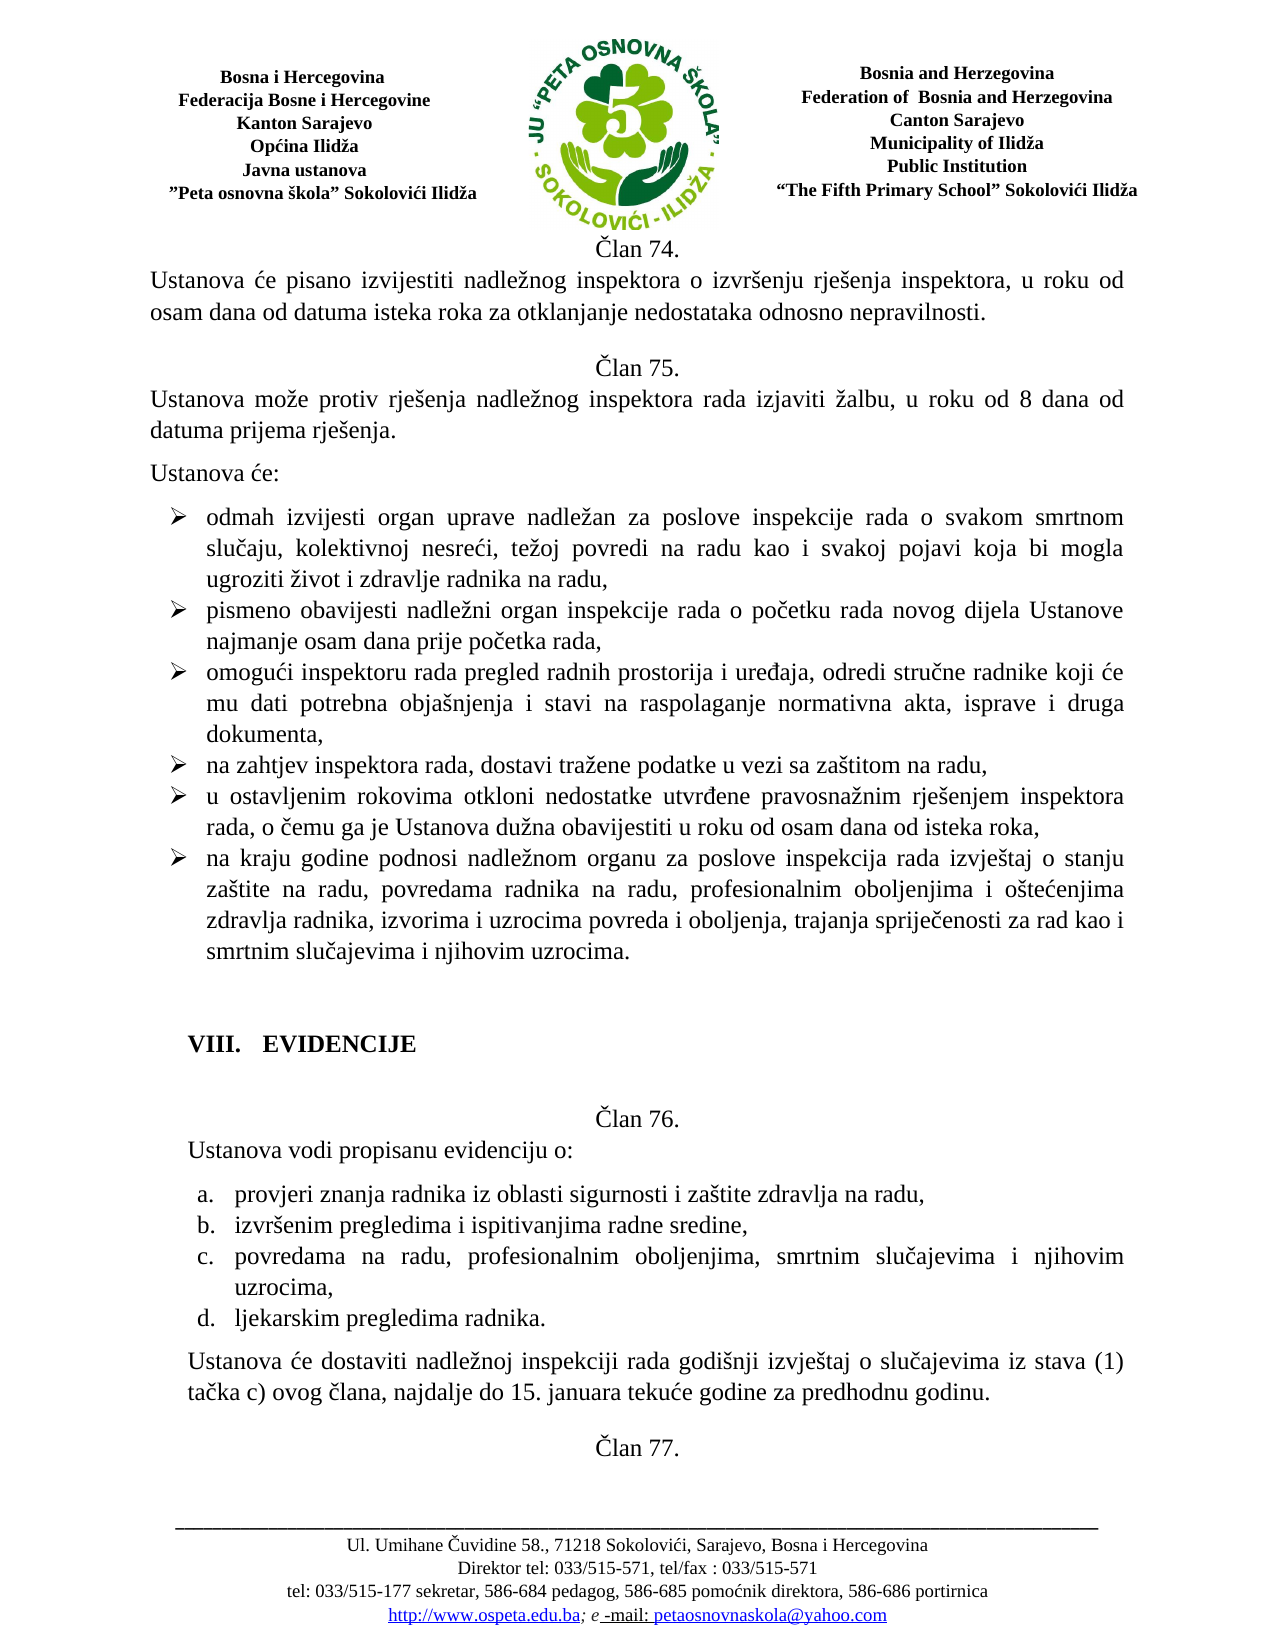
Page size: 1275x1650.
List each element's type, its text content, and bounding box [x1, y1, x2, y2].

text Ustanova može protiv rješenja nadležnog inspektora rada izjaviti žalbu, u roku od 8 dana od datuma prijema rješenja. [150, 384, 1125, 443]
text Član 76. [150, 1104, 1125, 1133]
list ljekarskim pregledima radnika. [197, 1303, 1125, 1332]
text Ustanova će pisano izvijestiti nadležnog inspektora o izvršenju rješenja inspektora, u roku od osam dana od datuma isteka roka za otklanjanje nedostataka odnosno nepravilnosti. [150, 266, 1125, 325]
list u ostavljenim rokovima otkloni nedostatke utvrđene pravosnažnim rješenjem inspektora rada, o čemu ga je Ustanova dužna obavijestiti u roku od osam dana od isteka roka, [169, 781, 1125, 841]
text Član 74. [150, 150, 1125, 263]
list pismeno obavijesti nadležni organ inspekcije rada o početku rada novog dijela Ustanove najmanje osam dana prije početka rada, [169, 595, 1125, 655]
list omogući inspektoru rada pregled radnih prostorija i uređaja, odredi stručne radnike koji će mu dati potrebna objašnjenja i stavi na raspolaganje normativna akta, isprave i druga dokumenta, [169, 657, 1125, 748]
text Ustanova će dostaviti nadležnoj inspekciji rada godišnji izvještaj o slučajevima iz stava (1) tačka c) ovog člana, najdalje do 15. januara tekuće godine za predhodnu godinu. [187, 1346, 1125, 1406]
list povredama na radu, profesionalnim oboljenjima, smrtnim slučajevima i njihovim uzrocima, [197, 1241, 1125, 1301]
list na zahtjev inspektora rada, dostavi tražene podatke u vezi sa zaštitom na radu, [169, 750, 1125, 779]
list EVIDENCIJE [187, 1029, 1125, 1058]
picture [528, 39, 719, 230]
text Član 77. [150, 1433, 1125, 1462]
text Ustanova vodi propisanu evidenciju o: [187, 1135, 1125, 1164]
list na kraju godine podnosi nadležnom organu za poslove inspekcija rada izvještaj o stanju zaštite na radu, povredama radnika na radu, profesionalnim oboljenjima i oštećenjima zdravlja radnika, izvorima i uzrocima povreda i oboljenja, trajanja spriječenosti za rad kao i smrtnim slučajevima i njihovim uzrocima. [169, 843, 1125, 965]
text Član 75. [150, 353, 1125, 381]
text Ustanova će: [150, 458, 1125, 487]
list izvršenim pregledima i ispitivanjima radne sredine, [197, 1210, 1125, 1238]
list provjeri znanja radnika iz oblasti sigurnosti i zaštite zdravlja na radu, [197, 1179, 1125, 1207]
list odmah izvijesti organ uprave nadležan za poslove inspekcije rada o svakom smrtnom slučaju, kolektivnoj nesreći, težoj povredi na radu kao i svakoj pojavi koja bi mogla ugroziti život i zdravlje radnika na radu, [169, 502, 1125, 593]
